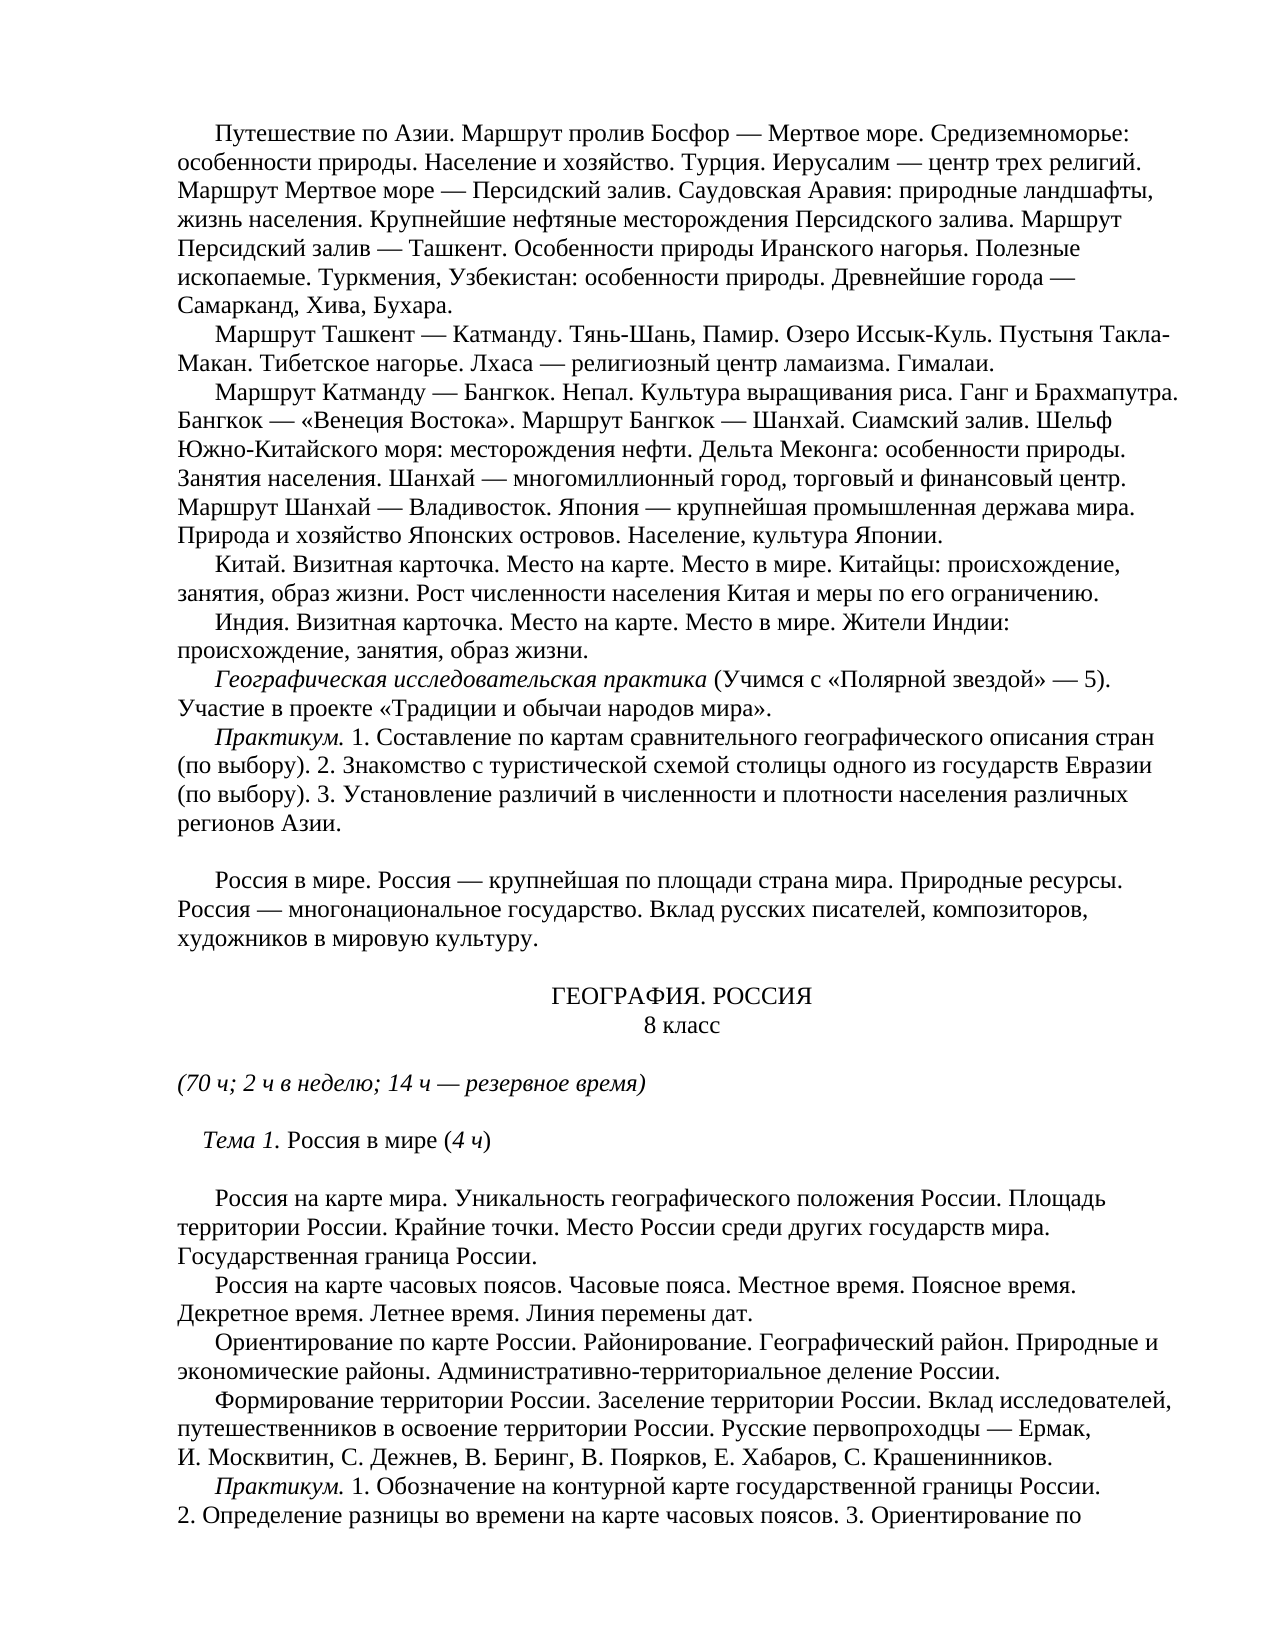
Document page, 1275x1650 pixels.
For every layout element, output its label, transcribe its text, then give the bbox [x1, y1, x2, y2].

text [177, 118, 1186, 952]
text ГЕОГРАФИЯ. РОССИЯ 8 класс [177, 981, 1186, 1038]
text (70 ч; 2 ч в неделю; 14 ч — резервное время) [177, 1068, 1186, 1096]
text Тема 1. Россия в мире (4 ч) [177, 1126, 1186, 1154]
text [177, 1183, 1186, 1528]
